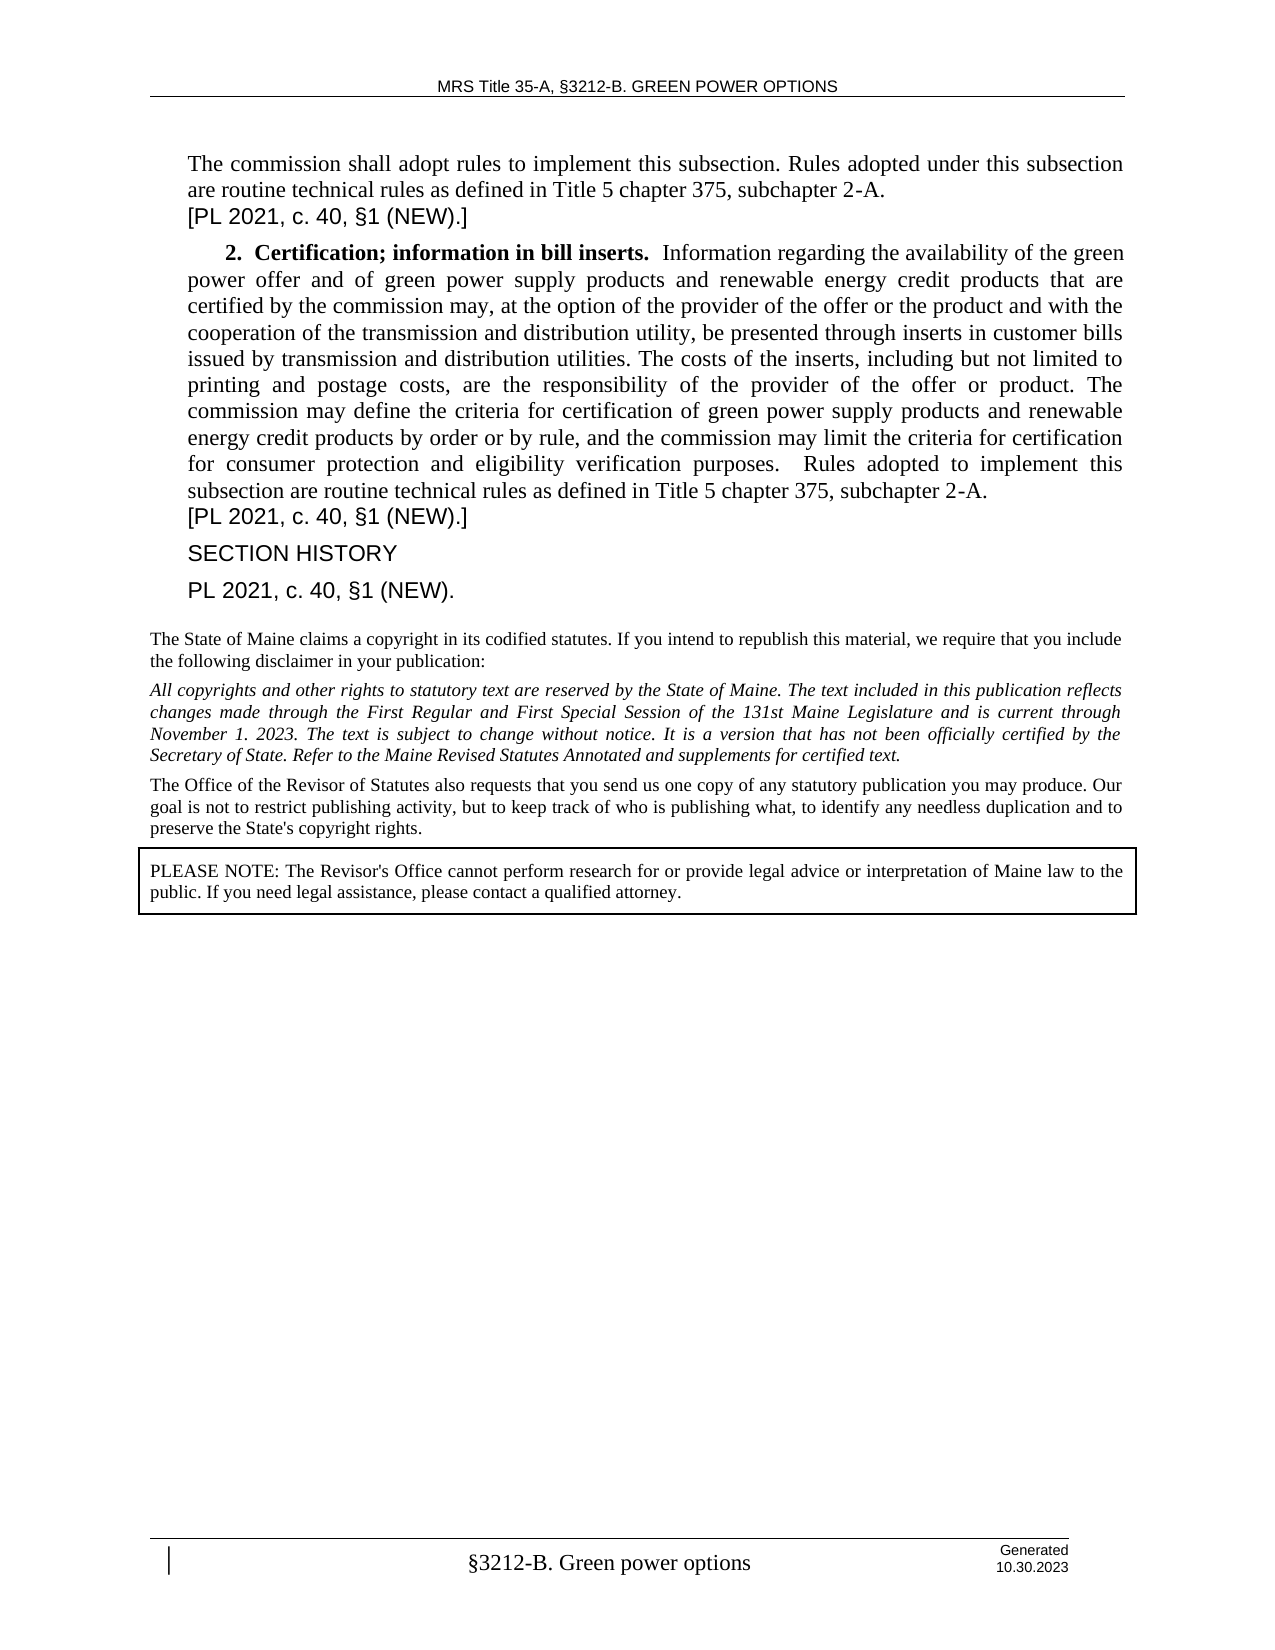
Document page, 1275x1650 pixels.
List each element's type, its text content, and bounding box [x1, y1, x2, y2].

text 2. Certification; information in bill inserts. Information regarding the availability of the green power offer and of green power supply products and renewable energy credit products that are certified by the commission may, at the option of the provider of the offer or the product and with the cooperation of the transmission and distribution utility, be presented through inserts in customer bills issued by transmission and distribution utilities. The costs of the inserts, including but not limited to printing and postage costs, are the responsibility of the provider of the offer or product. The commission may define the criteria for certification of green power supply products and renewable energy credit products by order or by rule, and the commission may limit the criteria for certification for consumer protection and eligibility verification purposes. Rules adopted to implement this subsection are routine technical rules as defined in Title 5 chapter 375, subchapter 2‑A. [187, 239, 1125, 503]
text The Office of the Revisor of Statutes also requests that you send us one copy of any statutory publication you may produce. Our goal is not to restrict publishing activity, but to keep track of who is publishing what, to identify any needless duplication and to preserve the State's copyright rights. [150, 774, 1125, 839]
text PL 2021, c. 40, §1 (NEW). [187, 577, 1125, 603]
text The State of Maine claims a copyright in its codified statutes. If you intend to republish this material, we require that you include the following disclaimer in your publication: [150, 628, 1125, 671]
text SECTION HISTORY [187, 540, 1125, 566]
text All copyrights and other rights to statutory text are reserved by the State of Maine. The text included in this publication reflects changes made through the First Regular and First Special Session of the 131st Maine Legislature and is current through November 1. 2023 . The text is subject to change without notice. It is a version that has not been officially certified by the Secretary of State. Refer to the Maine Revised Statutes Annotated and supplements for certified text. [150, 679, 1125, 766]
text [PL 2021, c. 40, §1 (NEW).] [187, 503, 1125, 529]
text [PL 2021, c. 40, §1 (NEW).] [187, 203, 1125, 229]
text The commission shall adopt rules to implement this subsection. Rules adopted under this subsection are routine technical rules as defined in Title 5 chapter 375, subchapter 2‑A. [187, 150, 1125, 203]
text PLEASE NOTE: The Revisor's Office cannot perform research for or provide legal advice or interpretation of Maine law to the public. If you need legal assistance, please contact a qualified attorney. [140, 849, 1135, 913]
